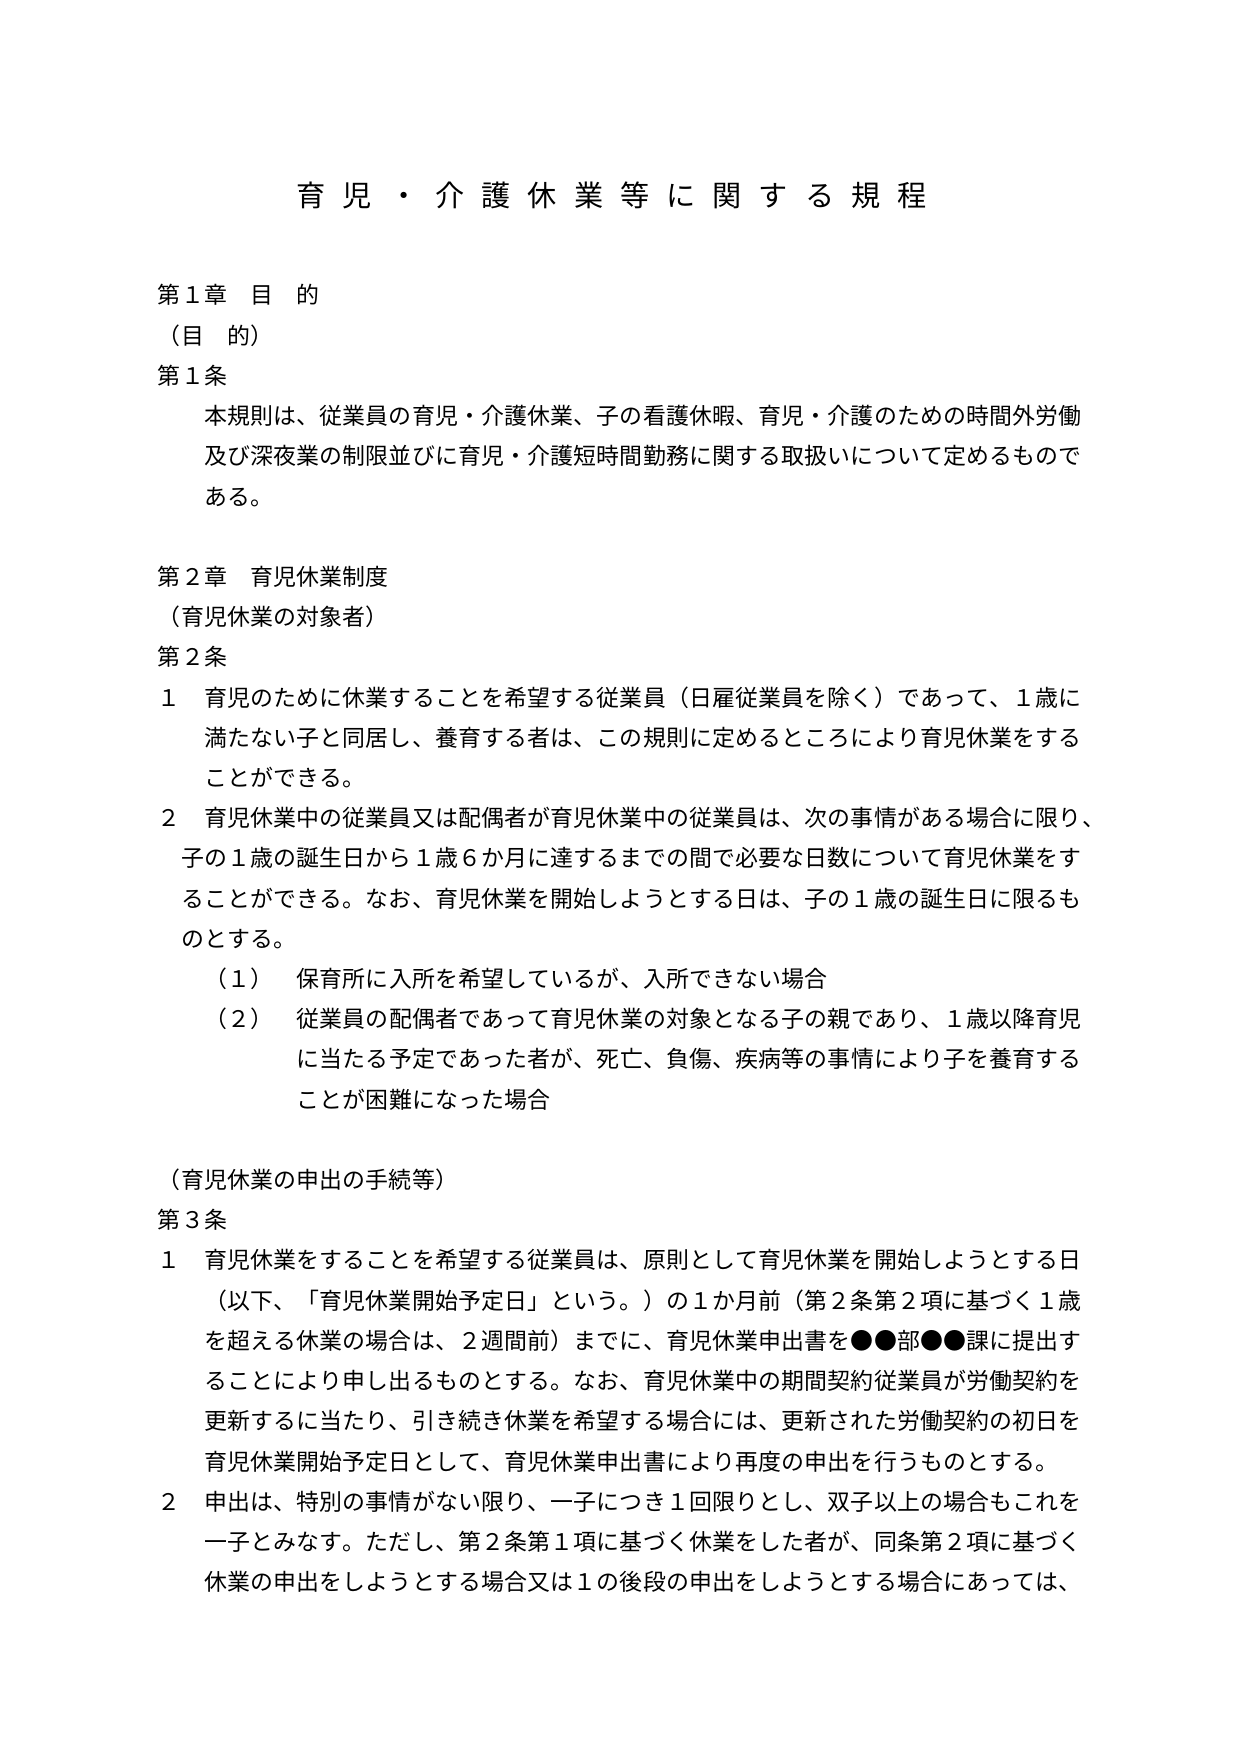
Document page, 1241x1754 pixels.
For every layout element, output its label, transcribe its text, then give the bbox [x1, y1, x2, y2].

text 第３条 [158, 1199, 1083, 1239]
text １ 育児休業をすることを希望する従業員は、原則として育児休業を開始しようとする日（以下、「育児休業開始予定日」という。）の１か月前（第２条第２項に基づく１歳を超える休業の場合は、２週間前）までに、育児休業申出書を●●部●●課に提出することにより申し出るものとする。なお、育児休業中の期間契約従業員が労働契約を更新するに当たり、引き続き休業を希望する場合には、更新された労働契約の初日を育児休業開始予定日として、育児休業申出書により再度の申出を行うものとする。 [158, 1239, 1083, 1480]
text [158, 1480, 1083, 1601]
text （育児休業の対象者） [158, 596, 1083, 636]
text 第２章 育児休業制度 [158, 555, 1083, 596]
text 第１条 [158, 354, 1083, 394]
list 保育所に入所を希望しているが、入所できない場合 [204, 957, 1083, 998]
text （育児休業の申出の手続等） [158, 1158, 1083, 1199]
text 第２条 [158, 636, 1083, 676]
list 従業員の配偶者であって育児休業の対象となる子の親であり、１歳以降育児に当たる予定であった者が、死亡、負傷、疾病等の事情により子を養育することが困難になった場合 [204, 998, 1083, 1118]
text 第１章 目 的 [158, 274, 1083, 314]
text （目 的） [158, 314, 1083, 354]
text １ 育児のために休業することを希望する従業員（日雇従業員を除く）であって、１歳に満たない子と同居し、養育する者は、この規則に定めるところにより育児休業をすることができる。 [158, 676, 1083, 797]
text 育児・介護休業等に関する規程 [158, 153, 1083, 234]
text ２ 育児休業中の従業員又は配偶者が育児休業中の従業員は、次の事情がある場合に限り、子の１歳の誕生日から１歳６か月に達するまでの間で必要な日数について育児休業をすることができる。なお、育児休業を開始しようとする日は、子の１歳の誕生日に限るものとする。 [158, 797, 1083, 957]
text 本規則は、従業員の育児・介護休業、子の看護休暇、育児・介護のための時間外労働及び深夜業の制限並びに育児・介護短時間勤務に関する取扱いについて定めるものである。 [181, 394, 1083, 515]
